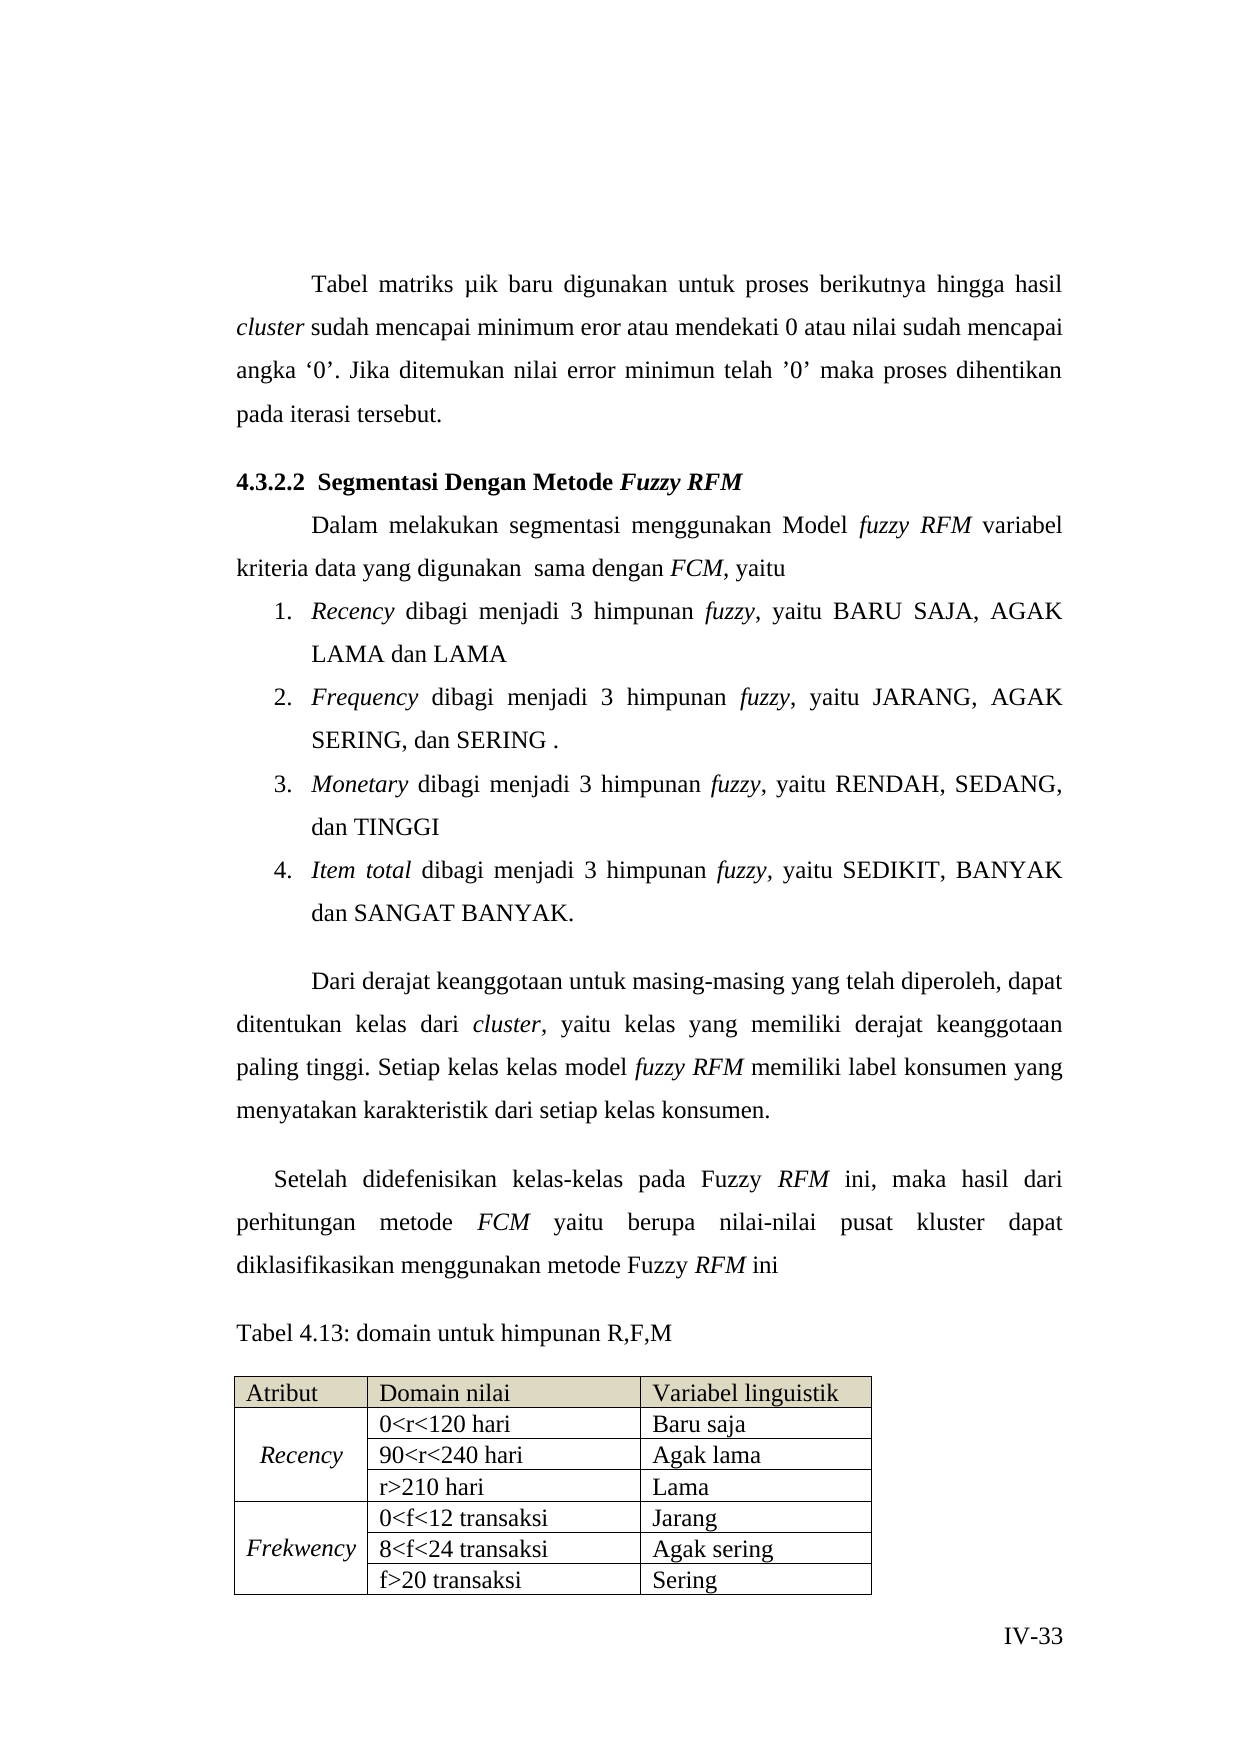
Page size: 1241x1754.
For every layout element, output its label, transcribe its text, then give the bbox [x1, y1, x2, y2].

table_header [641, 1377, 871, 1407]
text Tabel 4.13: domain untuk himpunan R,F,M [236, 1318, 1063, 1347]
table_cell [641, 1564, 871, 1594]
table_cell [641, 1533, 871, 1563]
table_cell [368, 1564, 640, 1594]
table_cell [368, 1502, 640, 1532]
list Recency dibagi menjadi 3 himpunan fuzzy, yaitu BARU SAJA, AGAK LAMA dan LAMA [274, 596, 1063, 668]
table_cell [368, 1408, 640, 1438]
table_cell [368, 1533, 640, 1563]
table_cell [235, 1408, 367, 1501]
list Monetary dibagi menjadi 3 himpunan fuzzy, yaitu RENDAH, SEDANG, dan TINGGI [274, 769, 1063, 841]
text Setelah didefenisikan kelas-kelas pada Fuzzy RFM ini, maka hasil dari perhitungan metode FCM yaitu berupa nilai-nilai pusat kluster dapat diklasifikasikan menggunakan metode Fuzzy RFM ini [236, 1164, 1063, 1279]
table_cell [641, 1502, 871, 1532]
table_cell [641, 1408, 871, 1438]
text Tabel matriks µik baru digunakan untuk proses berikutnya hingga hasil cluster sudah mencapai minimum eror atau mendekati 0 atau nilai sudah mencapai angka ‘0’. Jika ditemukan nilai error minimun telah ’0’ maka proses dihentikan pada iterasi tersebut. [236, 269, 1063, 427]
text Dari derajat keanggotaan untuk masing-masing yang telah diperoleh, dapat ditentukan kelas dari cluster, yaitu kelas yang memiliki derajat keanggotaan paling tinggi. Setiap kelas kelas model fuzzy RFM memiliki label konsumen yang menyatakan karakteristik dari setiap kelas konsumen. [236, 966, 1063, 1124]
list Frequency dibagi menjadi 3 himpunan fuzzy, yaitu JARANG, AGAK SERING, dan SERING . [274, 682, 1063, 754]
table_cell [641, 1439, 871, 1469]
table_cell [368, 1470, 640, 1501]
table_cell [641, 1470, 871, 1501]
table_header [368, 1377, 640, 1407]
list Segmentasi Dengan Metode Fuzzy RFM [236, 467, 1063, 496]
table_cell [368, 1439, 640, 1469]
list Item total dibagi menjadi 3 himpunan fuzzy, yaitu SEDIKIT, BANYAK dan SANGAT BANYAK. [274, 855, 1063, 927]
text Dalam melakukan segmentasi menggunakan Model fuzzy RFM variabel kriteria data yang digunakan sama dengan FCM, yaitu [236, 510, 1063, 582]
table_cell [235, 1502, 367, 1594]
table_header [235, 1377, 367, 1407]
